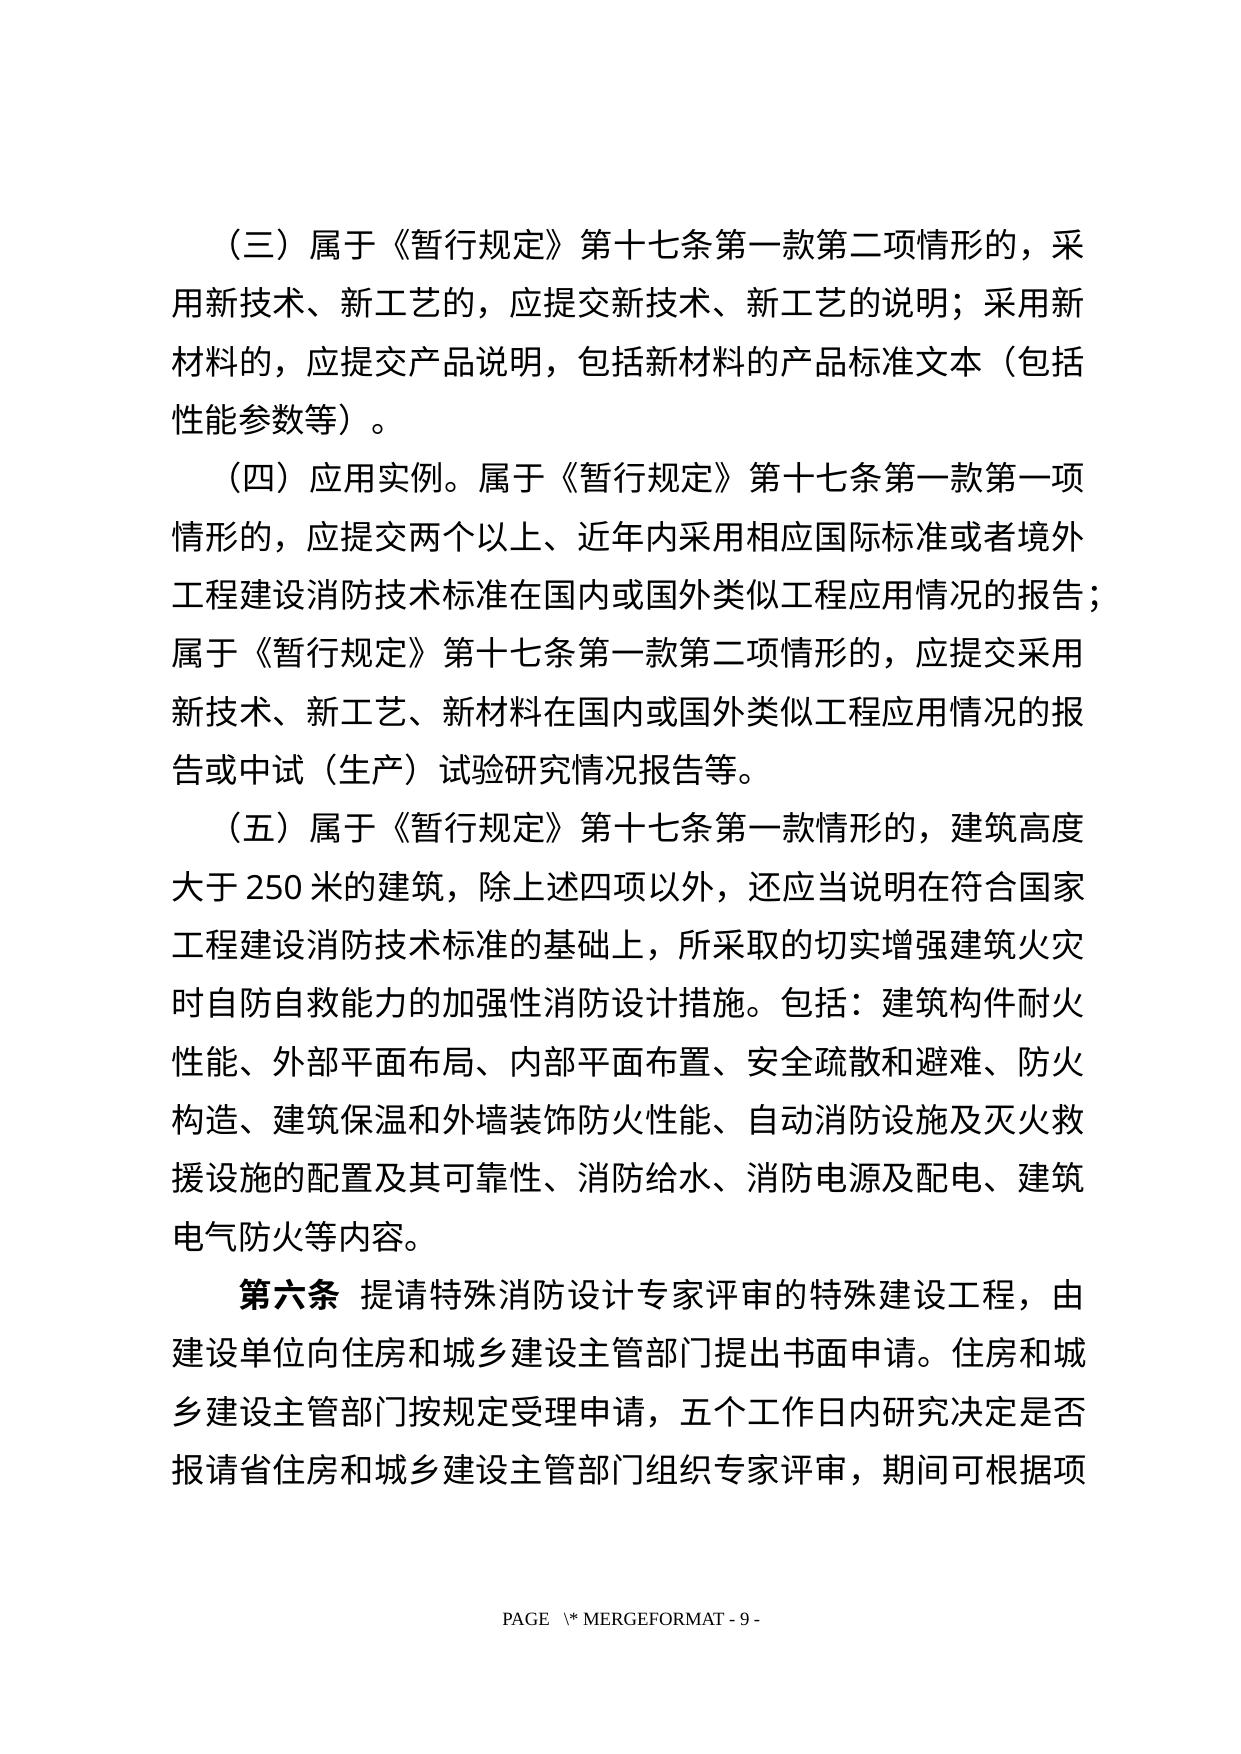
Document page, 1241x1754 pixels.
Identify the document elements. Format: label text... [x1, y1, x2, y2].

text （五）属于《暂行规定》第十七条第一款情形的，建筑高度大于250米的建筑，除上述四项以外，还应当说明在符合国家工程建设消防技术标准的基础上，所采取的切实增强建筑火灾时自防自救能力的加强性消防设计措施。包括：建筑构件耐火性能、外部平面布局、内部平面布置、安全疏散和避难、防火构造、建筑保温和外墙装饰防火性能、自动消防设施及灭火救援设施的配置及其可靠性、消防给水、消防电源及配电、建筑电气防火等内容。 [171, 794, 1087, 1261]
text （三）属于《暂行规定》第十七条第一款第二项情形的，采用新技术、新工艺的，应提交新技术、新工艺的说明；采用新材料的，应提交产品说明，包括新材料的产品标准文本（包括性能参数等）。 [171, 211, 1087, 444]
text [171, 1261, 1087, 1494]
text （四）应用实例。属于《暂行规定》第十七条第一款第一项情形的，应提交两个以上、近年内采用相应国际标准或者境外工程建设消防技术标准在国内或国外类似工程应用情况的报告；属于《暂行规定》第十七条第一款第二项情形的，应提交采用新技术、新工艺、新材料在国内或国外类似工程应用情况的报告或中试（生产）试验研究情况报告等。 [171, 444, 1087, 794]
